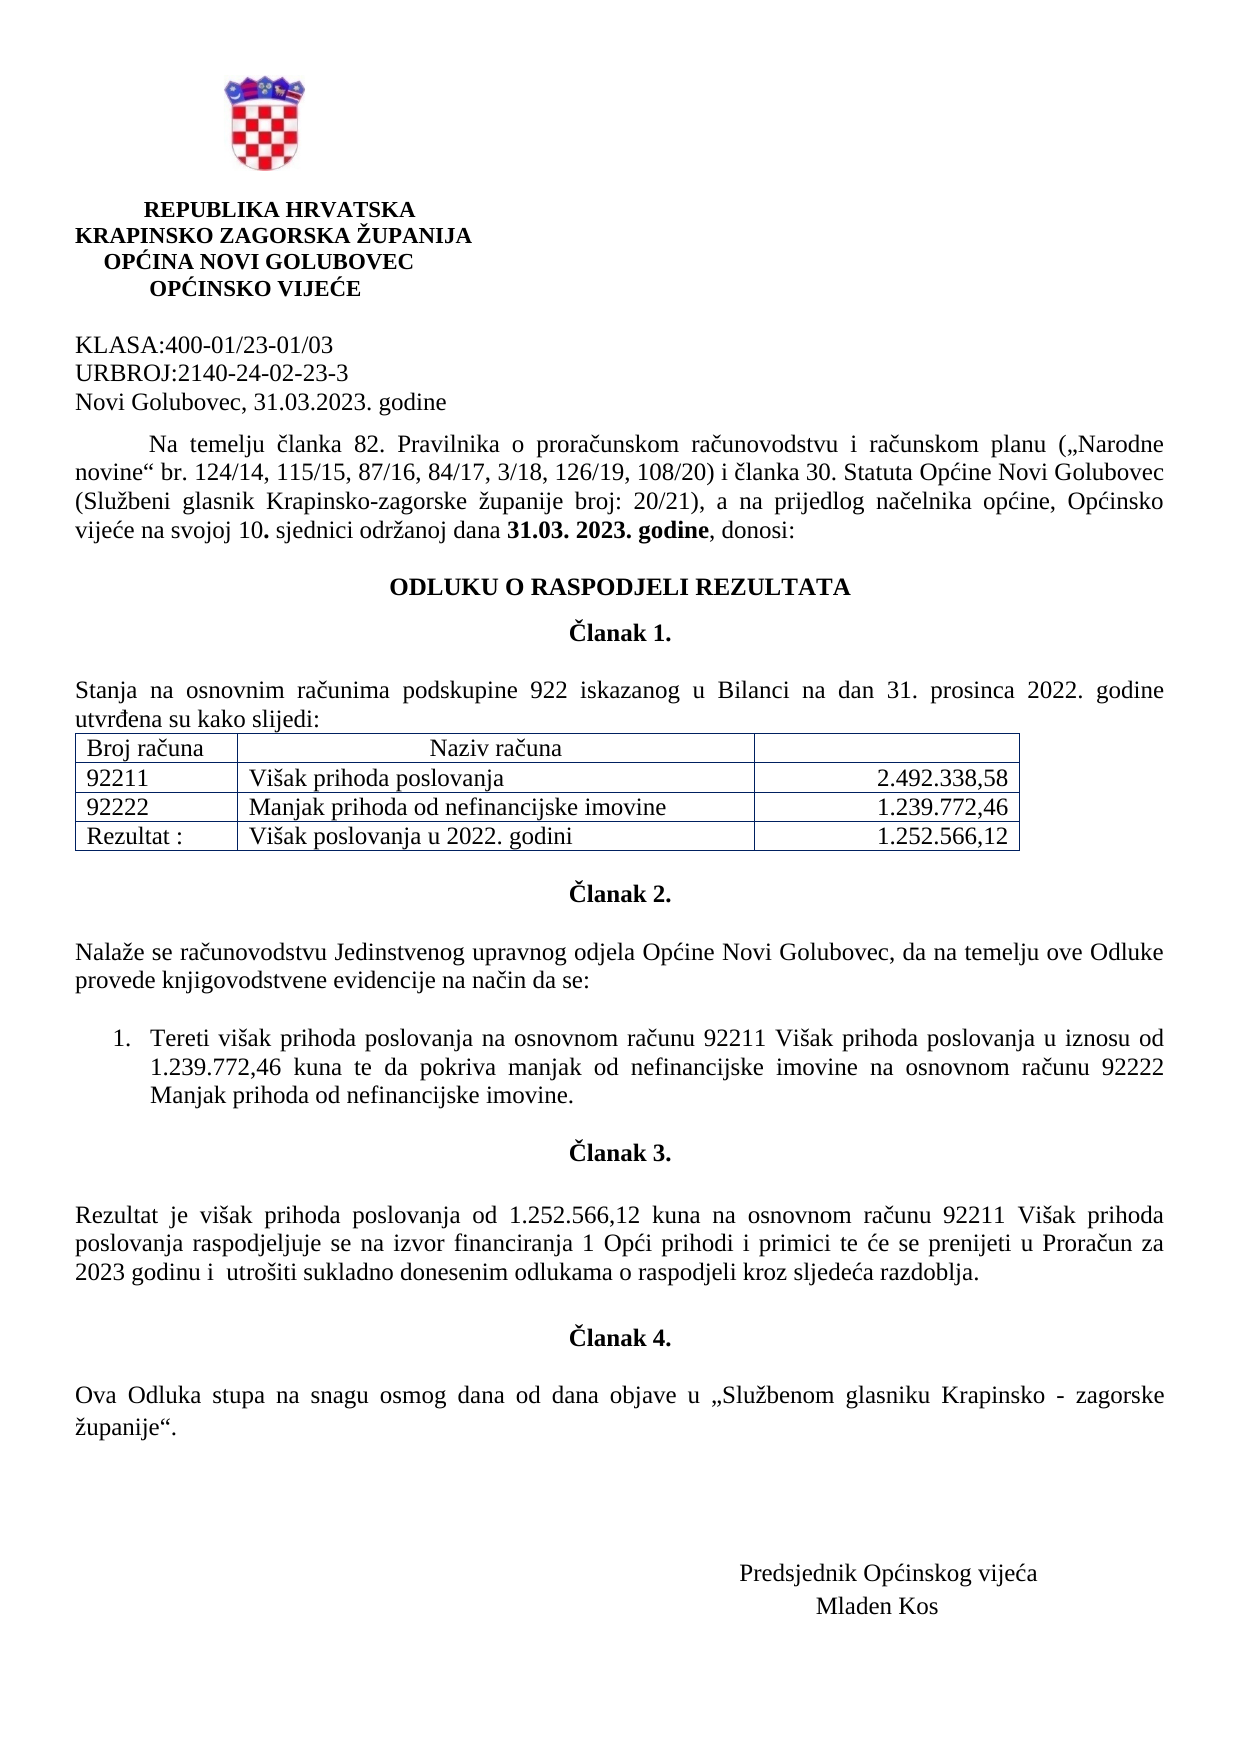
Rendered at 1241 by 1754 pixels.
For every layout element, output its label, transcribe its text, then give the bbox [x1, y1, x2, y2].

table_cell Višak prihoda poslovanja [238, 763, 754, 792]
table_cell Rezultat : [76, 822, 237, 850]
list Tereti višak prihoda poslovanja na osnovnom računu 92211 Višak prihoda poslovanja u iznosu od 1.239.772,46 kuna te da pokriva manjak od nefinancijske imovine na osnovnom računu 92222 Manjak prihoda od nefinancijske imovine. [112, 1023, 1165, 1109]
text Članak 3. [75, 1138, 1165, 1167]
table_header Broj računa [76, 734, 237, 762]
table_cell Višak poslovanja u 2022. godini [238, 822, 754, 850]
text Članak 4. [75, 1323, 1165, 1352]
text Na temelju članka 82. Pravilnika o proračunskom računovodstvu i računskom planu („Narodne novine“ br. 124/14, 115/15, 87/16, 84/17, 3/18, 126/19, 108/20) i članka 30. Statuta Općine Novi Golubovec (Službeni glasnik Krapinsko-zagorske županije broj: 20/21), a na prijedlog načelnika općine, Općinsko vijeće na svojoj 10. sjednici održanoj dana 31.03. 2023. godine, donosi: [75, 429, 1165, 544]
text Ova Odluka stupa na snagu osmog dana od dana objave u „Službenom glasniku Krapinsko - zagorske županije“. [75, 1381, 1165, 1440]
table_header Naziv računa [238, 734, 754, 762]
table_cell 1.252.566,12 [755, 822, 1019, 850]
table_header [755, 734, 1019, 762]
table_cell 1.239.772,46 [755, 793, 1019, 821]
text KLASA:400-01/23-01/03 [75, 330, 1165, 358]
picture [223, 75, 306, 171]
text Nalaže se računovodstvu Jedinstvenog upravnog odjela Općine Novi Golubovec, da na temelju ove Odluke provede knjigovodstvene evidencije na način da se: [75, 937, 1165, 994]
text REPUBLIKA HRVATSKA [75, 196, 1165, 222]
text Članak 1. [75, 618, 1165, 647]
table_cell Manjak prihoda od nefinancijske imovine [238, 793, 754, 821]
table_cell 92222 [76, 793, 237, 821]
text Rezultat je višak prihoda poslovanja od 1.252.566,12 kuna na osnovnom računu 92211 Višak prihoda poslovanja raspodjeljuje se na izvor financiranja 1 Opći prihodi i primici te će se prenijeti u Proračun za 2023 godinu i utrošiti sukladno donesenim odlukama o raspodjeli kroz sljedeća razdoblja. [75, 1200, 1165, 1286]
text URBROJ:2140-24-02-23-3 [75, 358, 1165, 387]
table_cell 2.492.338,58 [755, 763, 1019, 792]
text Mladen Kos [75, 1591, 1165, 1620]
text KRAPINSKO ZAGORSKA ŽUPANIJA [75, 222, 1165, 248]
text Stanja na osnovnim računima podskupine 922 iskazanog u Bilanci na dan 31. prosinca 2022. godine utvrđena su kako slijedi: [75, 676, 1165, 733]
text OPĆINSKO VIJEĆE [75, 275, 1165, 301]
text Članak 2. [75, 879, 1165, 908]
text OPĆINA NOVI GOLUBOVEC [75, 248, 1165, 275]
table_cell 92211 [76, 763, 237, 792]
text Novi Golubovec, 31.03.2023. godine [75, 387, 1165, 416]
text ODLUKU O RASPODJELI REZULTATA [75, 572, 1165, 601]
text Predsjednik Općinskog vijeća [75, 1558, 1165, 1587]
